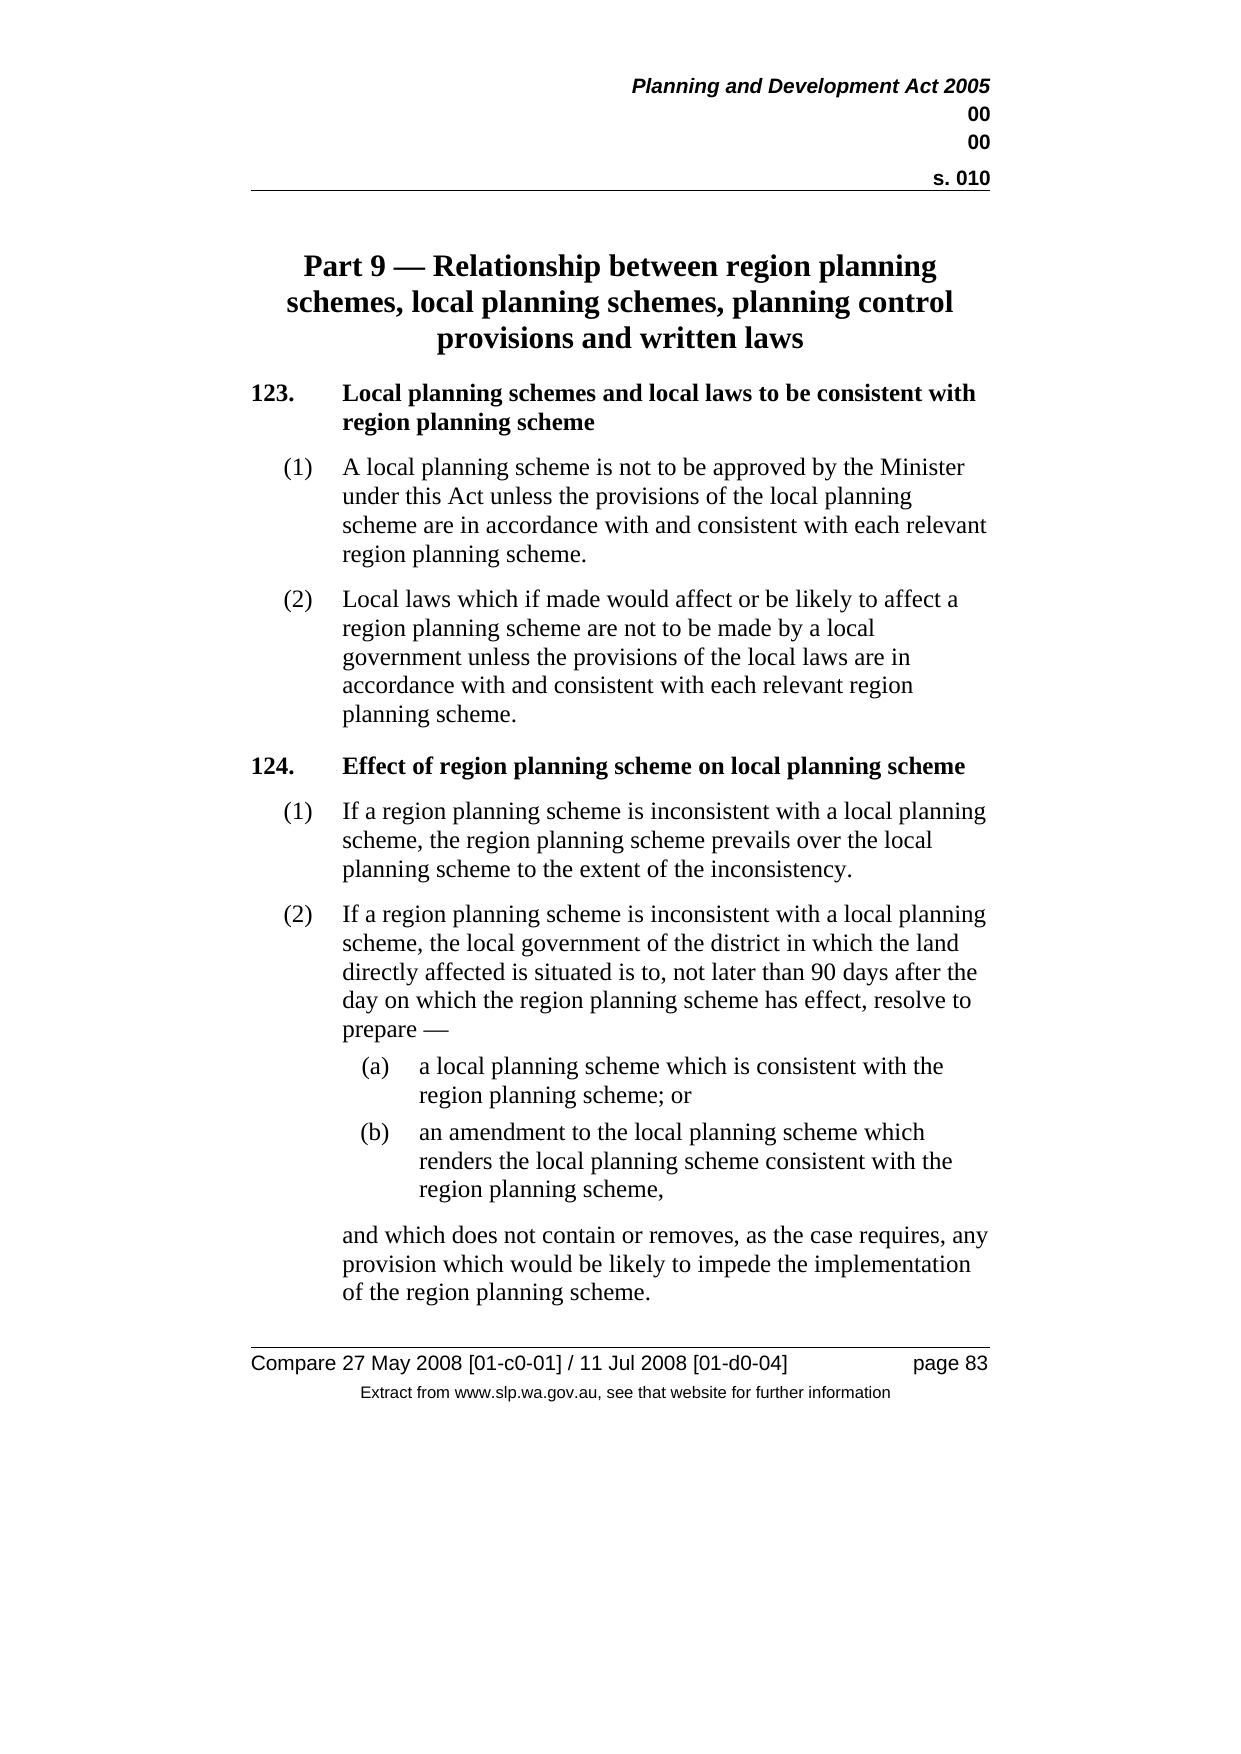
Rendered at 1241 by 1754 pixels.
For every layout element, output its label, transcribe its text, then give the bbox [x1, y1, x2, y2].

text (2) If a region planning scheme is inconsistent with a local planning scheme, the local government of the district in which the land directly affected is situated is to, not later than 90 days after the day on which the region planning scheme has effect, resolve to prepare — [251, 899, 990, 1043]
text (2) Local laws which if made would affect or be likely to affect a region planning scheme are not to be made by a local government unless the provisions of the local laws are in accordance with and consistent with each relevant region planning scheme. [251, 584, 990, 728]
text (1) If a region planning scheme is inconsistent with a local planning scheme, the region planning scheme prevails over the local planning scheme to the extent of the inconsistency. [251, 796, 990, 882]
text and which does not contain or removes, as the case requires, any provision which would be likely to impede the implementation of the region planning scheme. [251, 1220, 990, 1306]
subtitle 124. Effect of region planning scheme on local planning scheme [251, 751, 990, 779]
text (1) A local planning scheme is not to be approved by the Minister under this Act unless the provisions of the local planning scheme are in accordance with and consistent with each relevant region planning scheme. [251, 452, 990, 567]
text (a) a local planning scheme which is consistent with the region planning scheme; or [251, 1051, 990, 1109]
subtitle Part 9 — Relationship between region planning schemes, local planning schemes, planning control provisions and written laws [251, 247, 990, 355]
text (b) an amendment to the local planning scheme which renders the local planning scheme consistent with the region planning scheme, [251, 1117, 990, 1203]
subtitle 123. Local planning schemes and local laws to be consistent with region planning scheme [251, 378, 990, 436]
